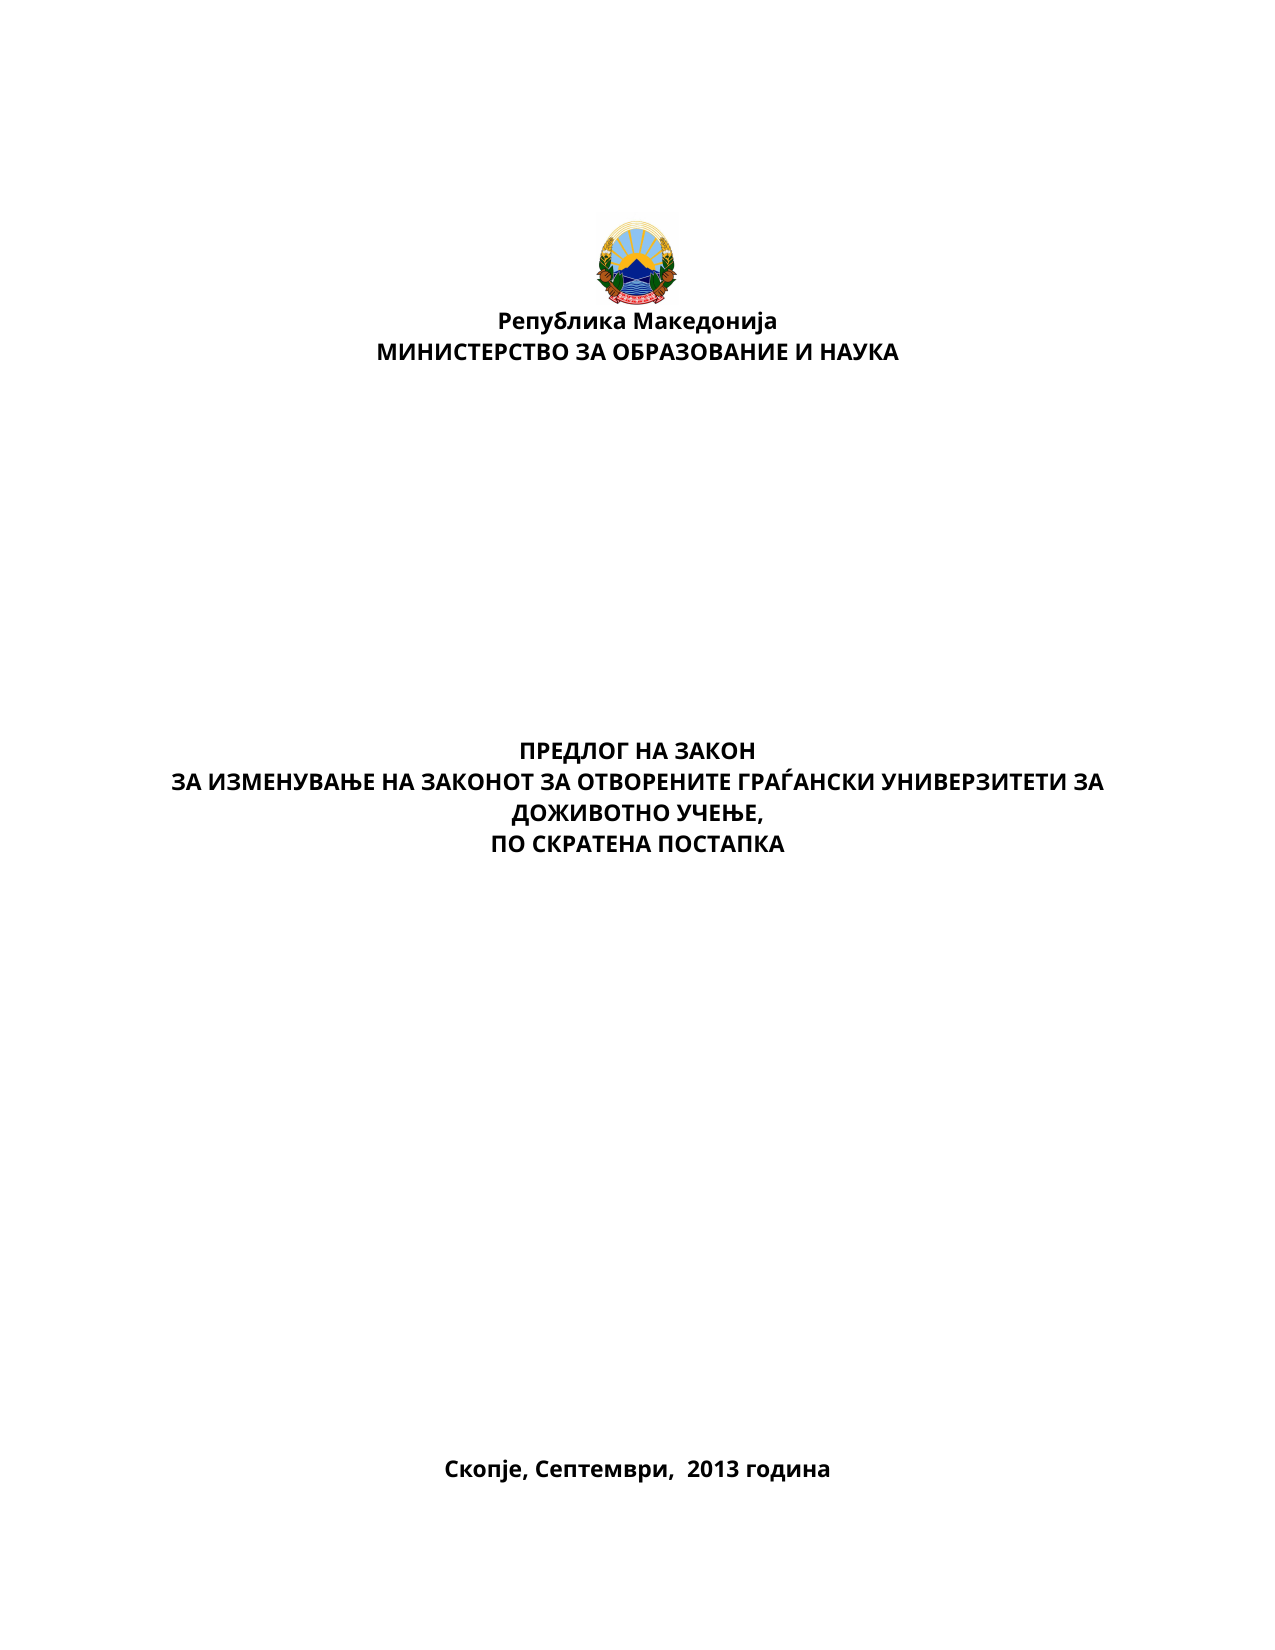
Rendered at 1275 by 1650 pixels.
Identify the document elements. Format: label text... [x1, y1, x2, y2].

subtitle Скопје, Септември, 2013 година [150, 1453, 1125, 1485]
text МИНИСТЕРСТВО ЗА ОБРАЗОВАНИЕ И НАУКА [150, 336, 1125, 367]
text Република Македонија [150, 305, 1125, 336]
text ЗА ИЗМЕНУВАЊЕ НА ЗАКОНОТ ЗА ОТВОРЕНИТЕ ГРАЃАНСКИ УНИВЕРЗИТЕТИ ЗА ДОЖИВОТНО УЧЕЊЕ, [150, 766, 1125, 828]
text ПО СКРАТЕНА ПОСТАПКА [150, 828, 1125, 860]
subtitle ПРЕДЛОГ НА ЗАКОН [150, 735, 1125, 766]
